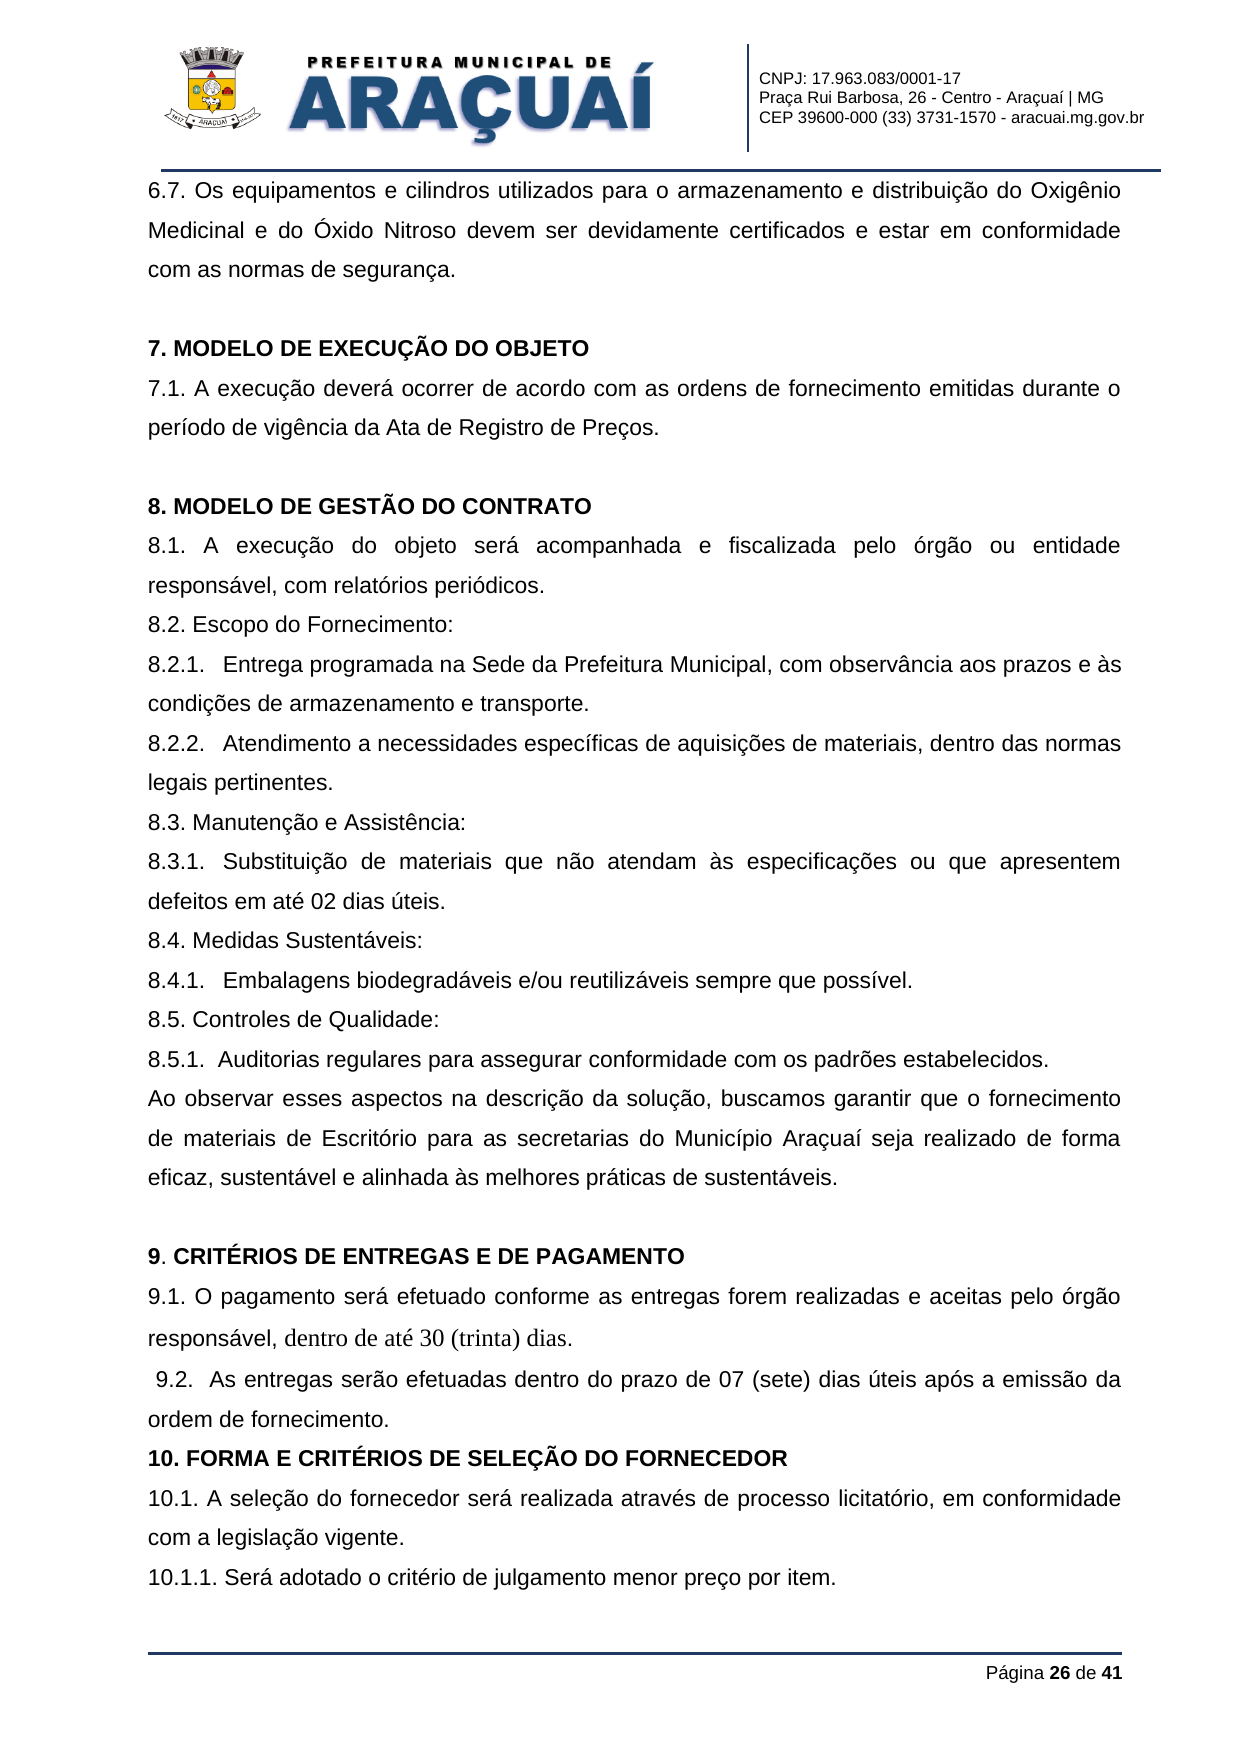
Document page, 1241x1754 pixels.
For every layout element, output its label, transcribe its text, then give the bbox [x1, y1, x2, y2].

text 8. MODELO DE GESTÃO DO CONTRATO [148, 493, 1122, 519]
text Ao observar esses aspectos na descrição da solução, buscamos garantir que o fornecimento de materiais de Escritório para as secretarias do Município Araçuaí seja realizado de forma eficaz, sustentável e alinhada às melhores práticas de sustentáveis. [148, 1085, 1122, 1191]
text 8.1. A execução do objeto será acompanhada e fiscalizada pelo órgão ou entidade responsável, com relatórios periódicos. [148, 532, 1122, 598]
text 10.1.1. Será adotado o critério de julgamento menor preço por item. [148, 1564, 1122, 1590]
text 9.1. O pagamento será efetuado conforme as entregas forem realizadas e aceitas pelo órgão responsável, dentro de até 30 (trinta) dias. [148, 1283, 1122, 1352]
picture [164, 47, 261, 132]
text 8.4. Medidas Sustentáveis: [148, 927, 1122, 954]
text 8.2.1. Entrega programada na Sede da Prefeitura Municipal, com observância aos prazos e às condições de armazenamento e transporte. [148, 651, 1122, 717]
text 9. CRITÉRIOS DE ENTREGAS E DE PAGAMENTO [148, 1243, 1122, 1269]
text 9.2. As entregas serão efetuadas dentro do prazo de 07 (sete) dias úteis após a emissão da ordem de fornecimento. [148, 1366, 1122, 1432]
text 7.1. A execução deverá ocorrer de acordo com as ordens de fornecimento emitidas durante o período de vigência da Ata de Registro de Preços. [148, 374, 1122, 440]
text 8.5.1. Auditorias regulares para assegurar conformidade com os padrões estabelecidos. [148, 1046, 1122, 1072]
text 6.7. Os equipamentos e cilindros utilizados para o armazenamento e distribuição do Oxigênio Medicinal e do Óxido Nitroso devem ser devidamente certificados e estar em conformidade com as normas de segurança. [148, 177, 1122, 282]
text 8.5. Controles de Qualidade: [148, 1006, 1122, 1033]
picture [282, 48, 660, 149]
text 8.4.1. Embalagens biodegradáveis e/ou reutilizáveis sempre que possível. [148, 967, 1122, 993]
text 8.3.1. Substituição de materiais que não atendam às especificações ou que apresentem defeitos em até 02 dias úteis. [148, 848, 1122, 914]
text 8.2. Escopo do Fornecimento: [148, 611, 1122, 638]
text 10.1. A seleção do fornecedor será realizada através de processo licitatório, em conformidade com a legislação vigente. [148, 1485, 1122, 1551]
text 10. FORMA E CRITÉRIOS DE SELEÇÃO DO FORNECEDOR [148, 1445, 1122, 1472]
text 8.3. Manutenção e Assistência: [148, 809, 1122, 835]
text 8.2.2. Atendimento a necessidades específicas de aquisições de materiais, dentro das normas legais pertinentes. [148, 730, 1122, 796]
text 7. MODELO DE EXECUÇÃO DO OBJETO [148, 335, 1122, 361]
